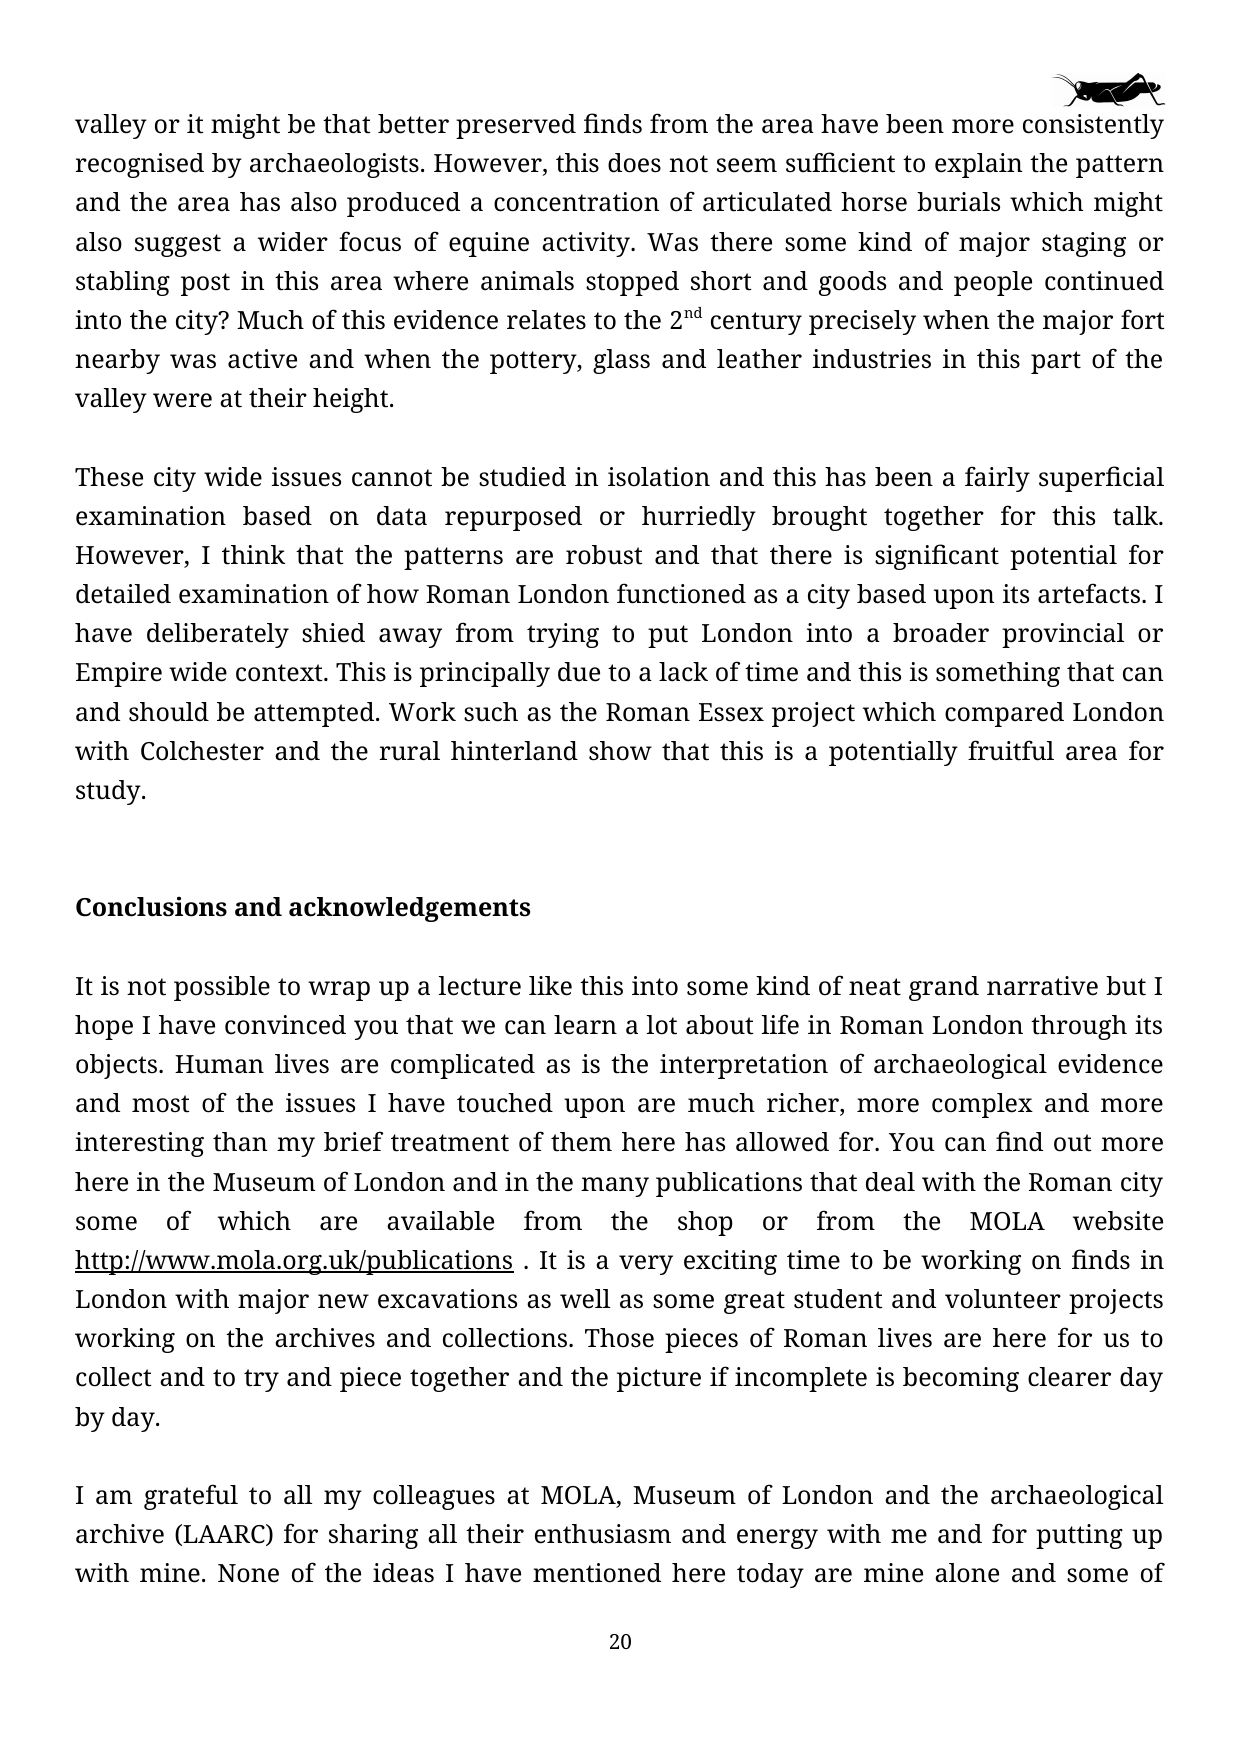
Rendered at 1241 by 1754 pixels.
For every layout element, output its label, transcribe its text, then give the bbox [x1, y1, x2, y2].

text It is not possible to wrap up a lecture like this into some kind of neat grand narrative but I hope I have convinced you that we can learn a lot about life in Roman London through its objects. Human lives are complicated as is the interpretation of archaeological evidence and most of the issues I have touched upon are much richer, more complex and more interesting than my brief treatment of them here has allowed for. You can find out more here in the Museum of London and in the many publications that deal with the Roman city some of which are available from the shop or from the MOLA website http://www.mola.org.uk/publications . It is a very exciting time to be working on finds in London with major new excavations as well as some great student and volunteer projects working on the archives and collections. Those pieces of Roman lives are here for us to collect and to try and piece together and the picture if incomplete is becoming clearer day by day. [75, 968, 1165, 1433]
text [75, 1477, 1165, 1590]
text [75, 107, 1165, 415]
text These city wide issues cannot be studied in isolation and this has been a fairly superficial examination based on data repurposed or hurriedly brought together for this talk. However, I think that the patterns are robust and that there is significant potential for detailed examination of how Roman London functioned as a city based upon its artefacts. I have deliberately shied away from trying to put London into a broader provincial or Empire wide context. This is principally due to a lack of time and this is something that can and should be attempted. Work such as the Roman Essex project which compared London with Colchester and the rural hinterland show that this is a potentially fruitful area for study. [75, 459, 1165, 807]
picture [1051, 73, 1166, 107]
subtitle Conclusions and acknowledgements [75, 890, 1165, 924]
